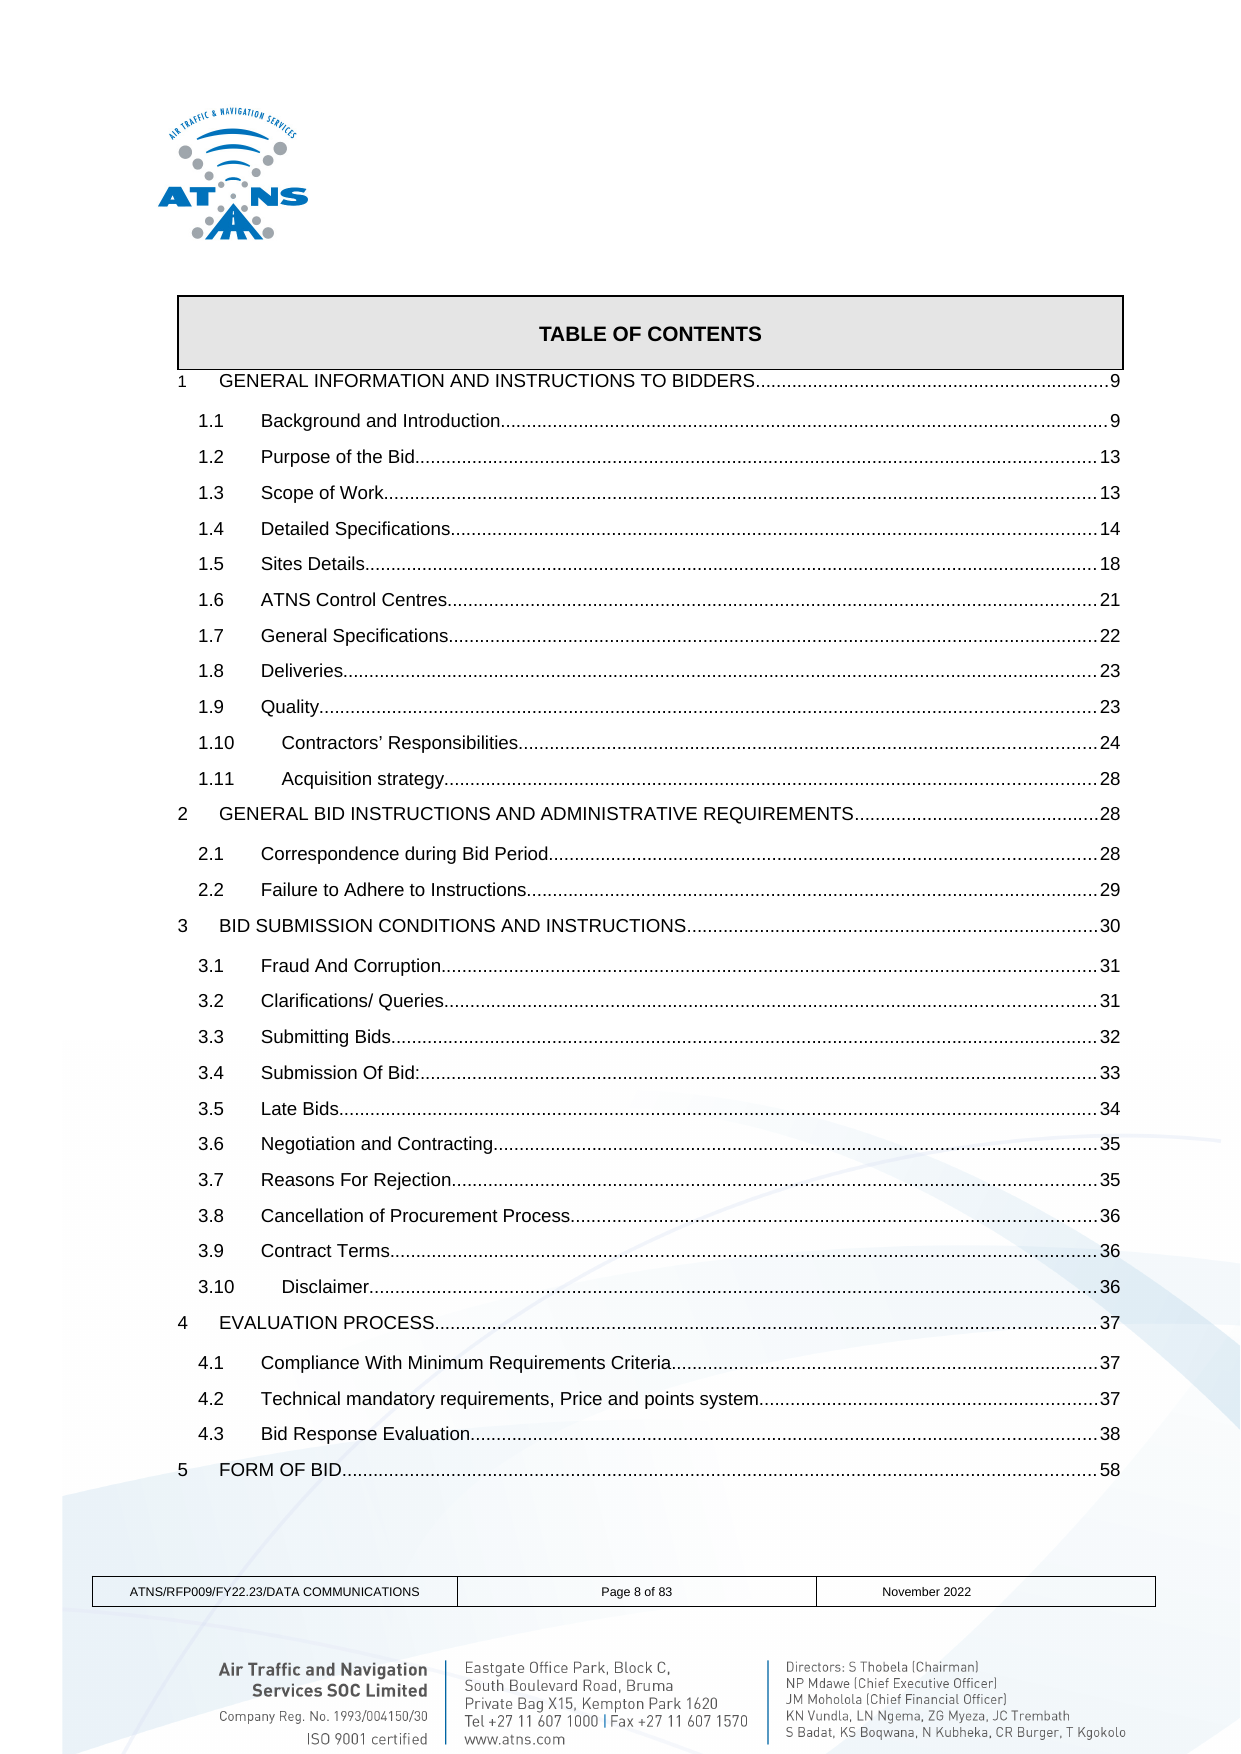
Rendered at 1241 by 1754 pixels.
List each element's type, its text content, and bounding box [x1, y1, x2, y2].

text 1 GENERAL INFORMATION AND INSTRUCTIONS TO BIDDERS 9 [177, 370, 1122, 392]
text 1.7 General Specifications 22 [198, 624, 1122, 646]
text 4.3 Bid Response Evaluation 38 [198, 1423, 1122, 1445]
text 4.2 Technical mandatory requirements, Price and points system 37 [198, 1387, 1122, 1409]
text 1.1 Background and Introduction 9 [198, 410, 1122, 432]
text 3 BID SUBMISSION CONDITIONS AND INSTRUCTIONS 30 [177, 914, 1122, 936]
text 5 FORM OF BID 58 [177, 1459, 1122, 1480]
text 3.1 Fraud And Corruption 31 [198, 954, 1122, 976]
text 3.10 Disclaimer 36 [198, 1276, 1122, 1298]
text 3.5 Late Bids 34 [198, 1097, 1122, 1119]
text 3.6 Negotiation and Contracting 35 [198, 1133, 1122, 1155]
text 1.2 Purpose of the Bid 13 [198, 446, 1122, 467]
text 3.3 Submitting Bids 32 [198, 1026, 1122, 1047]
text 1.5 Sites Details 18 [198, 553, 1122, 575]
text 3.8 Cancellation of Procurement Process 36 [198, 1204, 1122, 1226]
text 1.3 Scope of Work 13 [198, 482, 1122, 503]
text 1.11 Acquisition strategy 28 [198, 767, 1122, 789]
text 1.9 Quality 23 [198, 696, 1122, 718]
text 3.7 Reasons For Rejection 35 [198, 1169, 1122, 1190]
text 4.1 Compliance With Minimum Requirements Criteria 37 [198, 1352, 1122, 1373]
text 1.6 ATNS Control Centres 21 [198, 589, 1122, 610]
text 1.10 Contractors’ Responsibilities 24 [198, 732, 1122, 753]
text 1.8 Deliveries 23 [198, 660, 1122, 682]
text 3.9 Contract Terms 36 [198, 1240, 1122, 1262]
table_header TABLE OF CONTENTS [179, 297, 1122, 369]
text 1.4 Detailed Specifications 14 [198, 517, 1122, 539]
text 2 GENERAL BID INSTRUCTIONS AND ADMINISTRATIVE REQUIREMENTS 28 [177, 803, 1122, 825]
picture [62, 1040, 1241, 1754]
text 3.4 Submission Of Bid: 33 [198, 1062, 1122, 1083]
text 2.2 Failure to Adhere to Instructions 29 [198, 879, 1122, 900]
picture [0, 0, 1241, 251]
text 3.2 Clarifications/ Queries 31 [198, 990, 1122, 1012]
text 2.1 Correspondence during Bid Period 28 [198, 843, 1122, 865]
text 4 EVALUATION PROCESS 37 [177, 1312, 1122, 1333]
